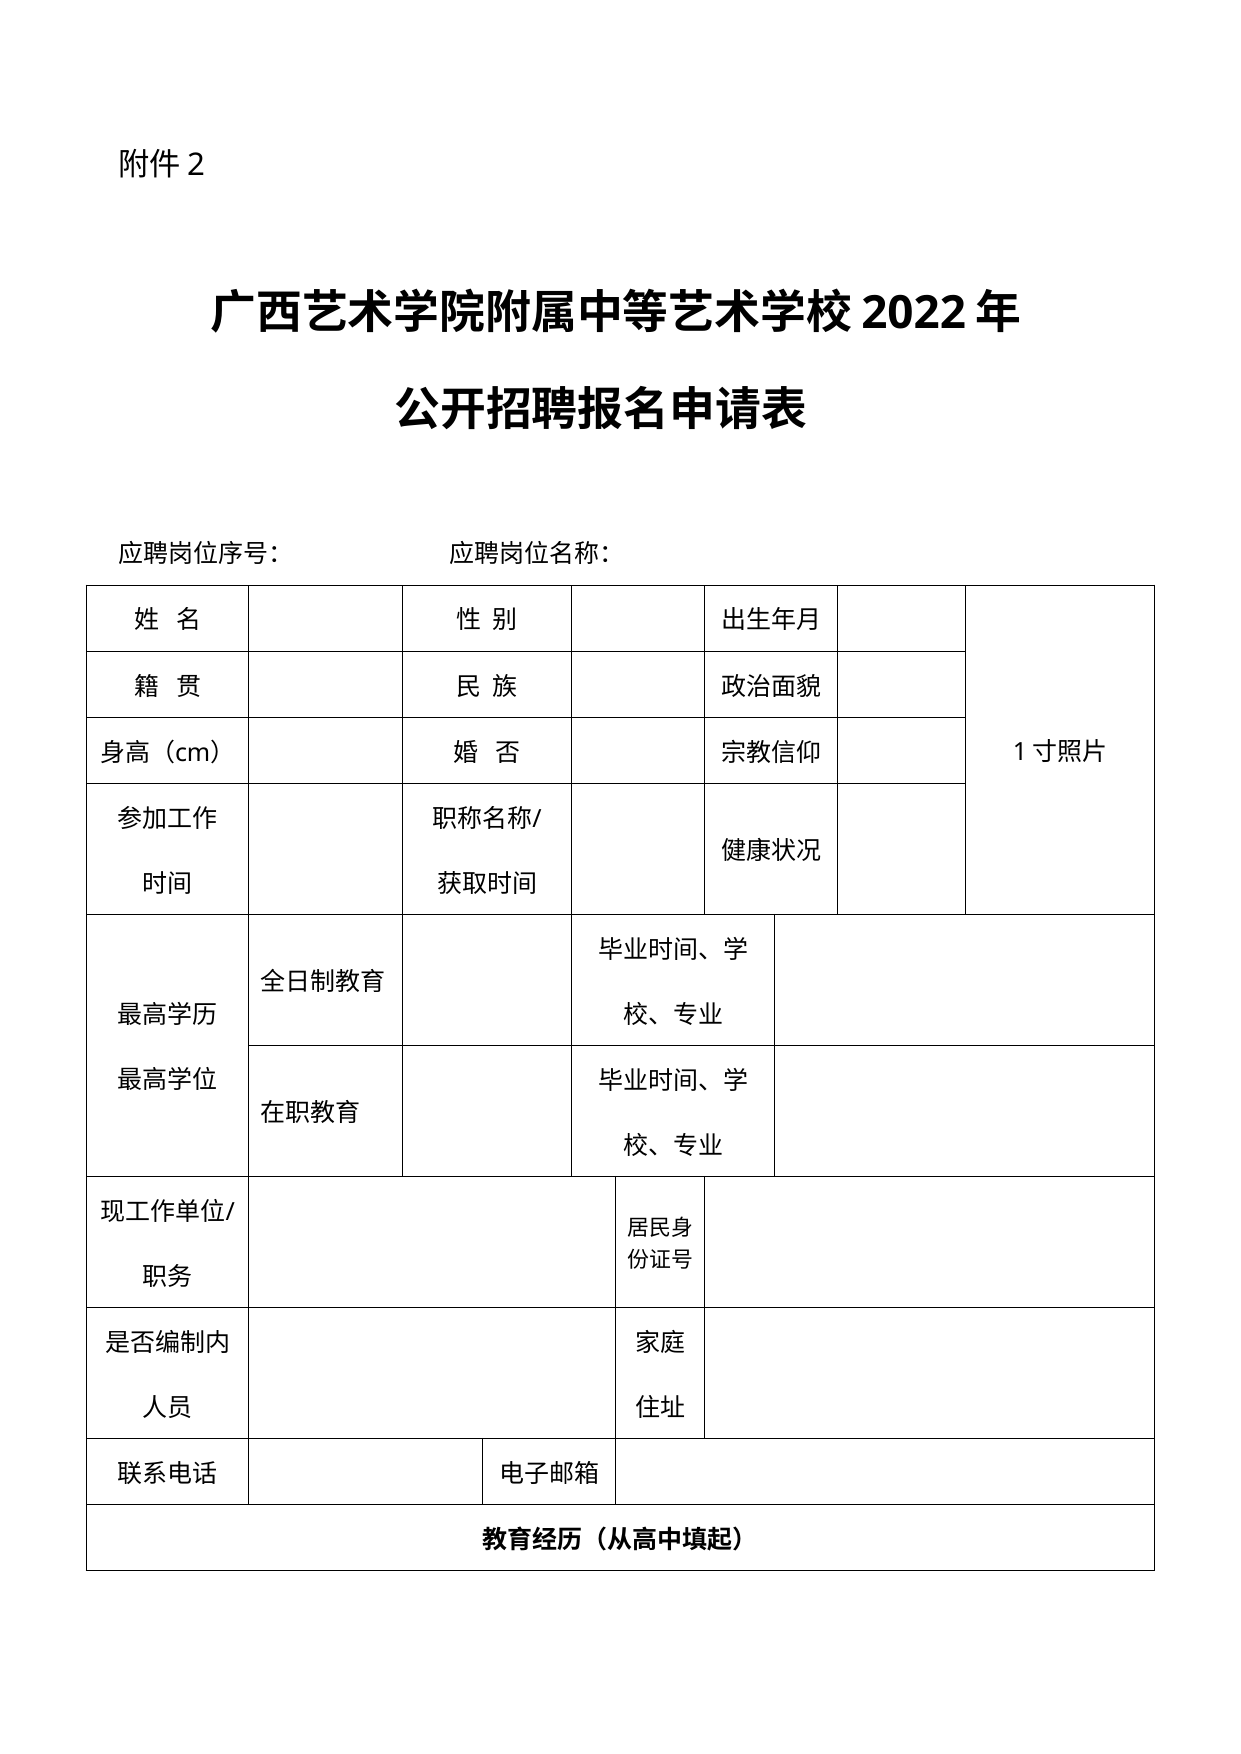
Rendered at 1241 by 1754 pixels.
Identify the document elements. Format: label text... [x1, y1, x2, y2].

table_cell 民 族 [403, 652, 571, 717]
table_cell 毕业时间、学校、专业 [572, 1046, 774, 1176]
table_header 姓 名 [87, 586, 248, 651]
text 公开招聘报名申请表 [118, 357, 1122, 454]
table_cell 宗教信仰 [705, 718, 837, 783]
table_cell [572, 718, 704, 783]
table_cell [775, 915, 1154, 1045]
table_cell [616, 1439, 1154, 1504]
table_header [572, 586, 704, 651]
table_cell 政治面貌 [705, 652, 837, 717]
table_cell 现工作单位/职务 [87, 1177, 248, 1307]
table_cell 电子邮箱 [483, 1439, 615, 1504]
table_cell 全日制教育 [249, 915, 402, 1045]
table_cell 教育经历（从高中填起） [87, 1505, 1154, 1570]
text 广西艺术学院附属中等艺术学校2022年 [118, 259, 1122, 357]
table_cell [838, 718, 965, 783]
table_cell 健康状况 [705, 784, 837, 914]
table_cell [705, 1177, 1154, 1307]
table_cell 最高学历 最高学位 [87, 915, 248, 1176]
table_cell [249, 1308, 615, 1438]
table_cell [572, 784, 704, 914]
table_cell [838, 784, 965, 914]
table_cell 是否编制内人员 [87, 1308, 248, 1438]
table_cell 职称名称/ 获取时间 [403, 784, 571, 914]
table_cell [249, 784, 402, 914]
table_cell [249, 652, 402, 717]
table_header [249, 586, 402, 651]
table_cell 联系电话 [87, 1439, 248, 1504]
table_cell 在职教育 [249, 1046, 402, 1176]
table_cell 毕业时间、学校、专业 [572, 915, 774, 1045]
table_cell [249, 1177, 615, 1307]
text 附件2 [118, 129, 1122, 194]
table_cell 婚 否 [403, 718, 571, 783]
table_header 1寸照片 [966, 586, 1154, 914]
text 应聘岗位序号： 应聘岗位名称： [118, 519, 1122, 584]
table_header [838, 586, 965, 651]
table_cell [249, 718, 402, 783]
table_cell 籍 贯 [87, 652, 248, 717]
table_cell [403, 1046, 571, 1176]
table_cell 身高（cm） [87, 718, 248, 783]
table_header 出生年月 [705, 586, 837, 651]
table_cell [705, 1308, 1154, 1438]
table_cell [249, 1439, 482, 1504]
table_cell 居民身份证号 [616, 1177, 704, 1307]
table_cell 家庭住址 [616, 1308, 704, 1438]
table_header 性 别 [403, 586, 571, 651]
table_cell [403, 915, 571, 1045]
table_cell [572, 652, 704, 717]
table_cell [838, 652, 965, 717]
table_cell 参加工作 时间 [87, 784, 248, 914]
table_cell [775, 1046, 1154, 1176]
